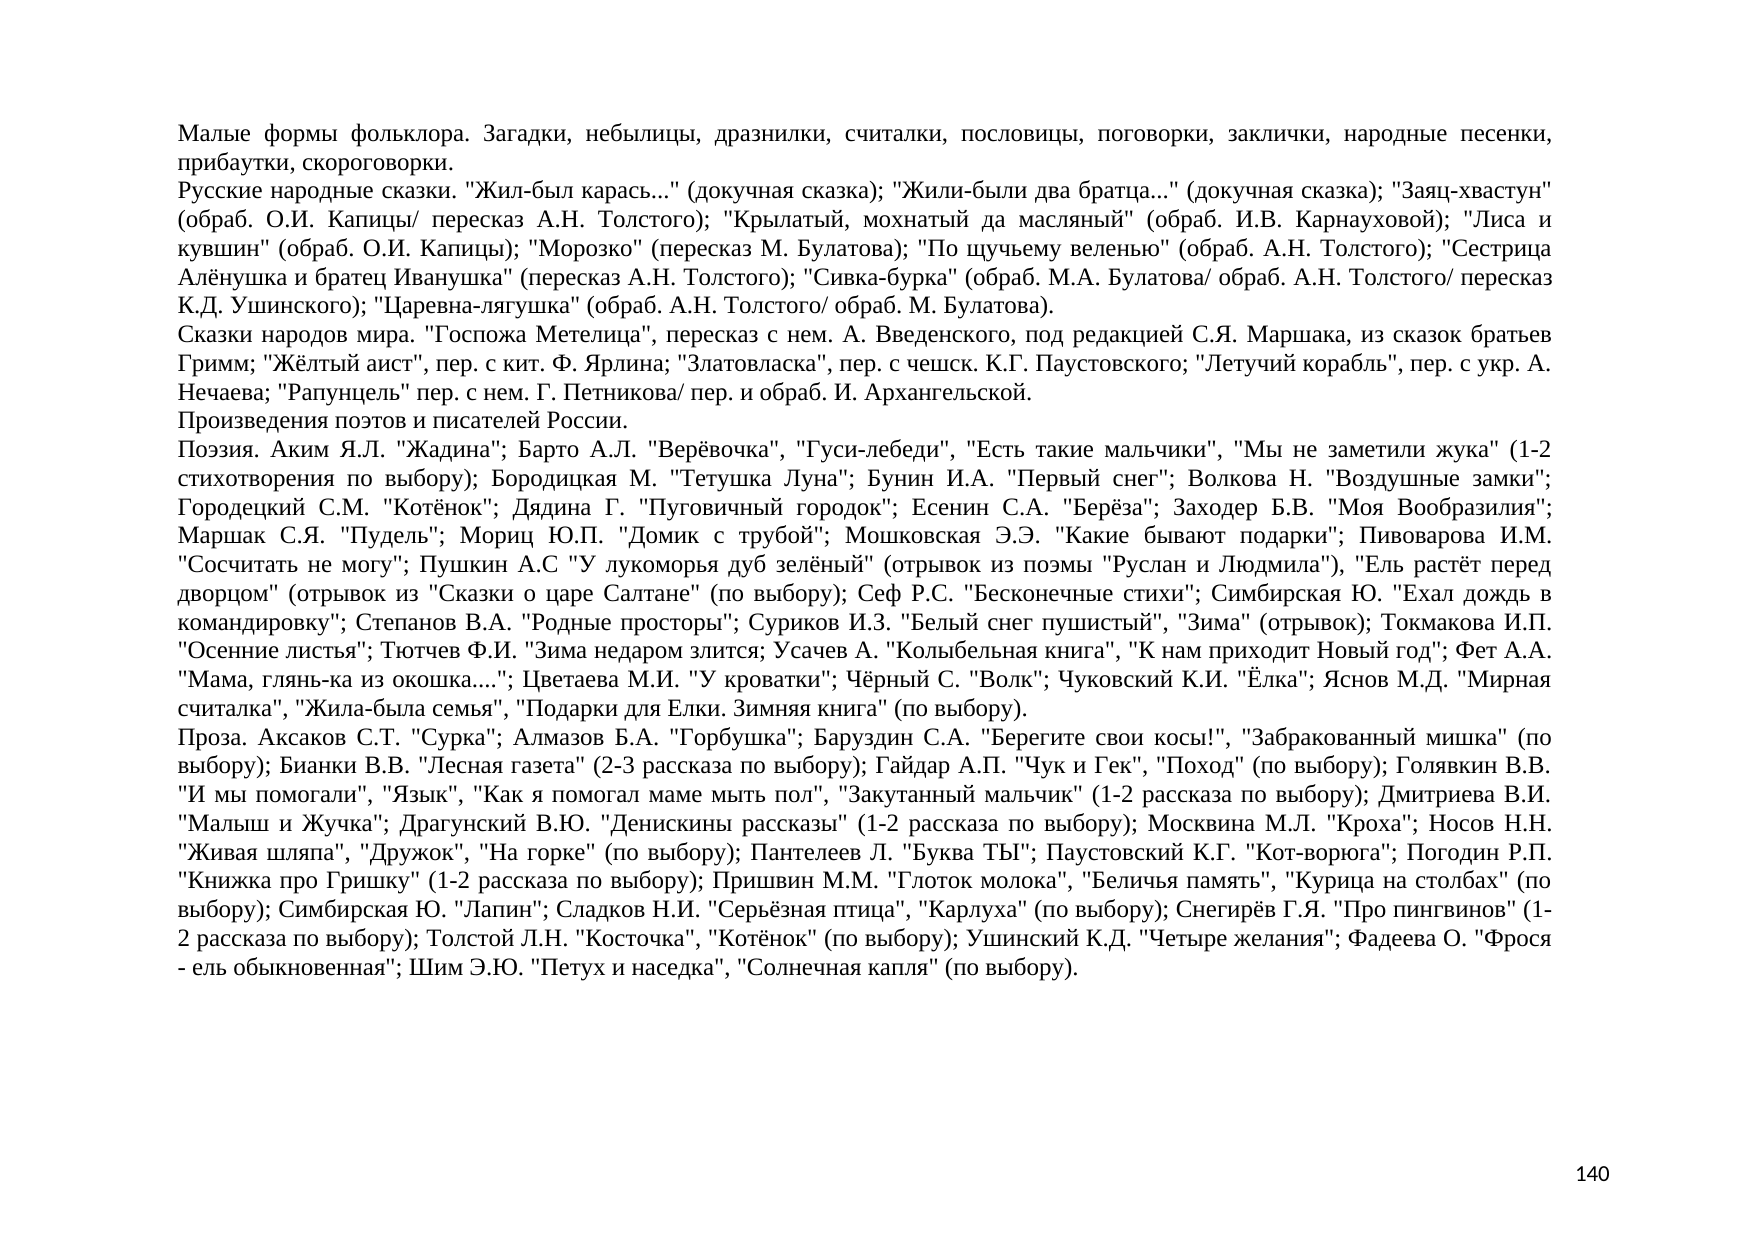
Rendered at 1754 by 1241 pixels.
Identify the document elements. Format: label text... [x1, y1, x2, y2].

title Произведения поэтов и писателей России. [177, 406, 1554, 434]
title Русские народные сказки. "Жил-был карась..." (докучная сказка); "Жили-были два братца..." (докучная сказка); "Заяц-хвастун" (обраб. О.И. Капицы/ пересказ А.Н. Толстого); "Крылатый, мохнатый да масляный" (обраб. И.В. Карнауховой); "Лиса и кувшин" (обраб. О.И. Капицы); "Морозко" (пересказ М. Булатова); "По щучьему веленью" (обраб. А.Н. Толстого); "Сестрица Алёнушка и братец Иванушка" (пересказ А.Н. Толстого); "Сивка-бурка" (обраб. М.А. Булатова/ обраб. А.Н. Толстого/ пересказ К.Д. Ушинского); "Царевна-лягушка" (обраб. А.Н. Толстого/ обраб. М. Булатова). [177, 176, 1554, 319]
title Сказки народов мира. "Госпожа Метелица", пересказ с нем. А. Введенского, под редакцией С.Я. Маршака, из сказок братьев Гримм; "Жёлтый аист", пер. с кит. Ф. Ярлина; "Златовласка", пер. с чешск. К.Г. Паустовского; "Летучий корабль", пер. с укр. А. Нечаева; "Рапунцель" пер. с нем. Г. Петникова/ пер. и обраб. И. Архангельской. [177, 319, 1554, 406]
title Поэзия. Аким Я.Л. "Жадина"; Барто А.Л. "Верёвочка", "Гуси-лебеди", "Есть такие мальчики", "Мы не заметили жука" (1-2 стихотворения по выбору); Бородицкая М. "Тетушка Луна"; Бунин И.А. "Первый снег"; Волкова Н. "Воздушные замки"; Городецкий С.М. "Котёнок"; Дядина Г. "Пуговичный городок"; Есенин С.А. "Берёза"; Заходер Б.В. "Моя Вообразилия"; Маршак С.Я. "Пудель"; Мориц Ю.П. "Домик с трубой"; Мошковская Э.Э. "Какие бывают подарки"; Пивоварова И.М. "Сосчитать не могу"; Пушкин А.С "У лукоморья дуб зелёный" (отрывок из поэмы "Руслан и Людмила"), "Ель растёт перед дворцом" (отрывок из "Сказки о царе Салтане" (по выбору); Сеф Р.С. "Бесконечные стихи"; Симбирская Ю. "Ехал дождь в командировку"; Степанов В.А. "Родные просторы"; Суриков И.З. "Белый снег пушистый", "Зима" (отрывок); Токмакова И.П. "Осенние листья"; Тютчев Ф.И. "Зима недаром злится; Усачев А. "Колыбельная книга", "К нам приходит Новый год"; Фет А.А. "Мама, глянь-ка из окошка...."; Цветаева М.И. "У кроватки"; Чёрный С. "Волк"; Чуковский К.И. "Ёлка"; Яснов М.Д. "Мирная считалка", "Жила-была семья", "Подарки для Елки. Зимняя книга" (по выбору). [177, 434, 1554, 722]
title Малые формы фольклора. Загадки, небылицы, дразнилки, считалки, пословицы, поговорки, заклички, народные песенки, прибаутки, скороговорки. [177, 118, 1554, 176]
title Проза. Аксаков С.Т. "Сурка"; Алмазов Б.А. "Горбушка"; Баруздин С.А. "Берегите свои косы!", "Забракованный мишка" (по выбору); Бианки В.В. "Лесная газета" (2-3 рассказа по выбору); Гайдар А.П. "Чук и Гек", "Поход" (по выбору); Голявкин В.В. "И мы помогали", "Язык", "Как я помогал маме мыть пол", "Закутанный мальчик" (1-2 рассказа по выбору); Дмитриева В.И. "Малыш и Жучка"; Драгунский В.Ю. "Денискины рассказы" (1-2 рассказа по выбору); Москвина М.Л. "Кроха"; Носов Н.Н. "Живая шляпа", "Дружок", "На горке" (по выбору); Пантелеев Л. "Буква ТЫ"; Паустовский К.Г. "Кот-ворюга"; Погодин Р.П. "Книжка про Гришку" (1-2 рассказа по выбору); Пришвин М.М. "Глоток молока", "Беличья память", "Курица на столбах" (по выбору); Симбирская Ю. "Лапин"; Сладков Н.И. "Серьёзная птица", "Карлуха" (по выбору); Снегирёв Г.Я. "Про пингвинов" (1-2 рассказа по выбору); Толстой Л.Н. "Косточка", "Котёнок" (по выбору); Ушинский К.Д. "Четыре желания"; Фадеева О. "Фрося - ель обыкновенная"; Шим Э.Ю. "Петух и наседка", "Солнечная капля" (по выбору). [177, 722, 1554, 981]
